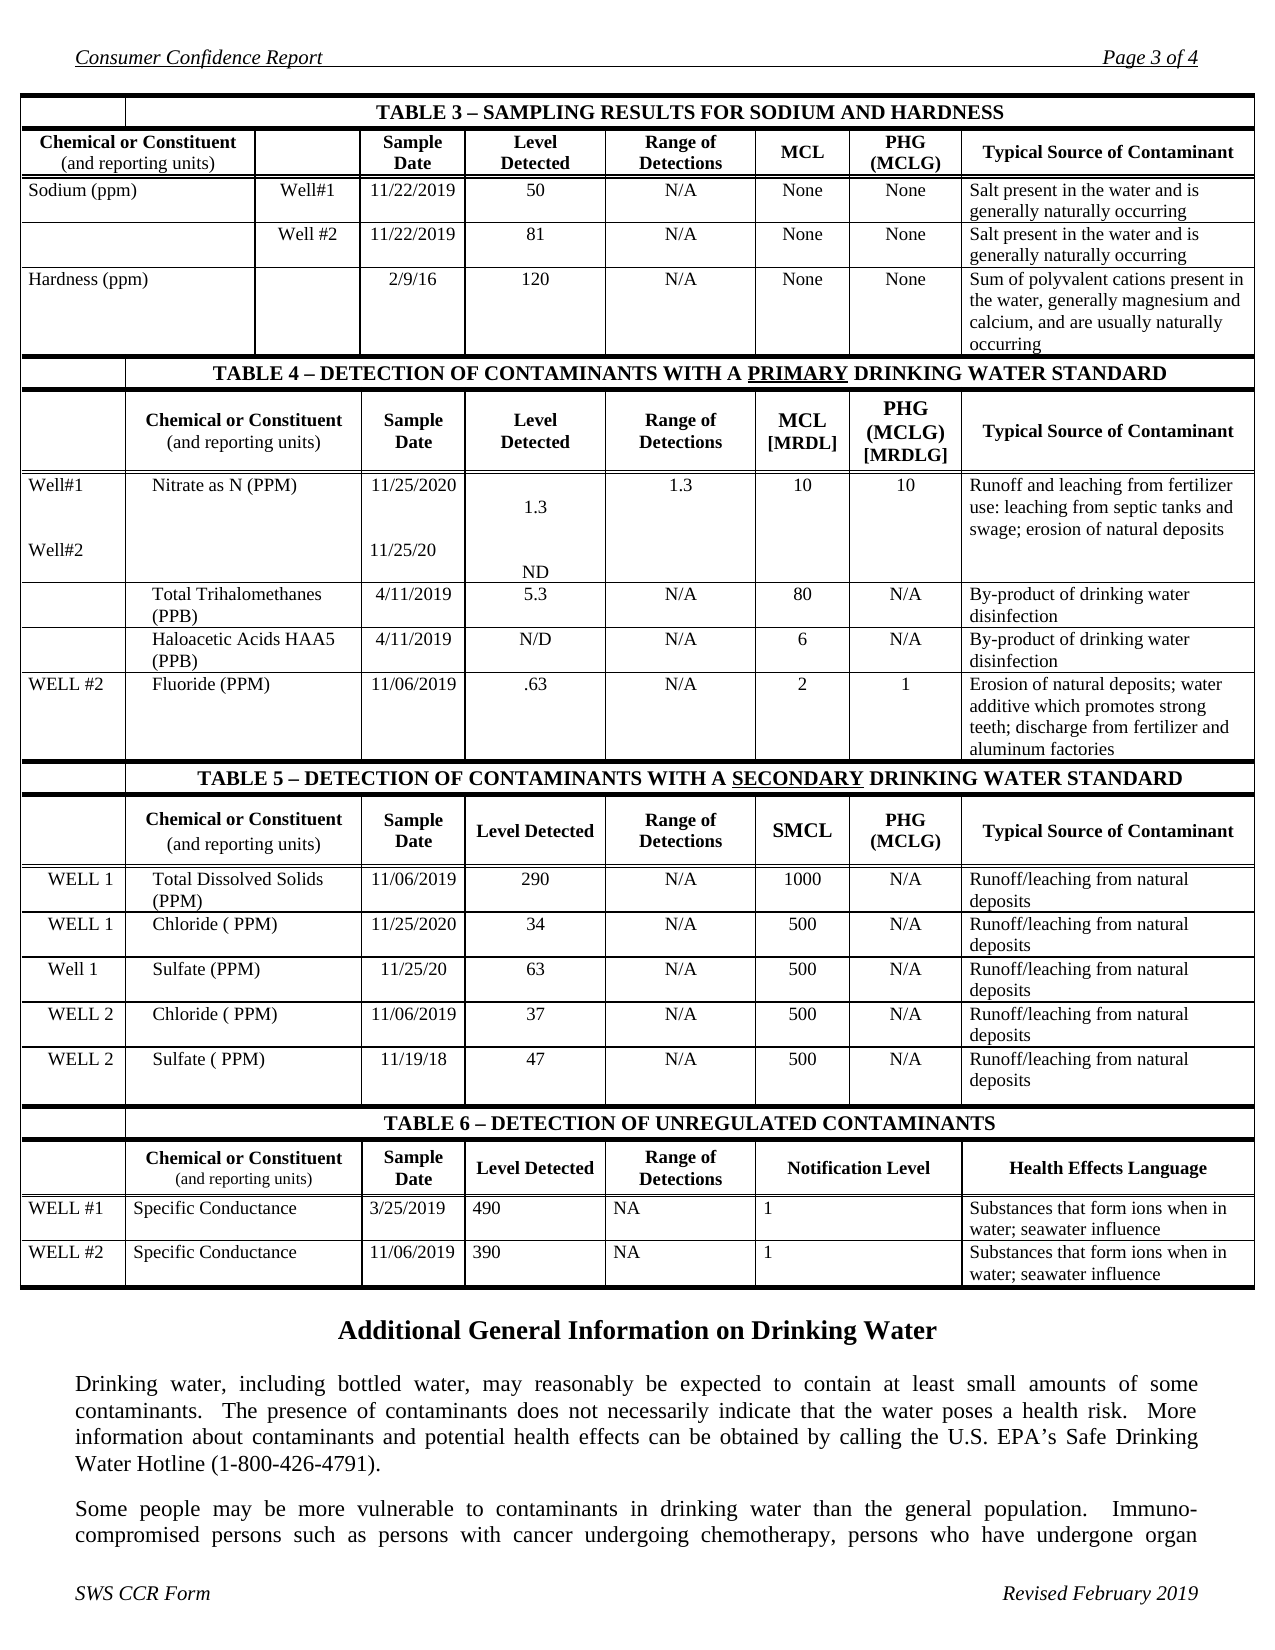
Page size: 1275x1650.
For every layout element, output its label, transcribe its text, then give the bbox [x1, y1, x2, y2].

table_cell [606, 392, 755, 469]
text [75, 1495, 1200, 1547]
table_cell N/A [606, 628, 755, 672]
table_cell 500 [756, 958, 849, 1001]
table_cell 1.3 [606, 474, 755, 582]
table_cell [21, 388, 125, 469]
table_cell Runoff/leaching from natural deposits [962, 1003, 1254, 1046]
table_cell None [850, 223, 961, 267]
table_cell PHG (MCLG) [850, 131, 961, 174]
table_cell Salt present in the water and is generally naturally occurring [962, 223, 1254, 267]
table_cell N/A [606, 958, 755, 1001]
table_cell 1 [850, 673, 961, 759]
table_cell WELL #1 [21, 1197, 125, 1240]
table_cell N/A [606, 868, 755, 911]
table_cell Sum of polyvalent cations present in the water, generally magnesium and calcium, and are usually naturally occurring [962, 268, 1254, 354]
table_cell 11/06/2019 [362, 868, 464, 911]
table_cell Substances that form ions when in water; seawater influence [963, 1197, 1254, 1240]
table_cell 11/19/18 [362, 1048, 464, 1104]
table_cell [21, 1105, 125, 1137]
table_cell None [756, 268, 849, 354]
table_cell 4/11/2019 [362, 583, 464, 627]
table_cell Runoff/leaching from natural deposits [962, 913, 1254, 956]
table_cell [256, 268, 359, 354]
table_cell 5.3 [466, 583, 605, 627]
table_cell MCL [756, 131, 849, 174]
table_cell Haloacetic Acids HAA5 (PPB) [126, 628, 361, 672]
table_cell [21, 223, 254, 267]
table_header TAble 3 – SAMPLING RESULTS FOR sodium and hardness [126, 98, 1254, 126]
table_cell Runoff and leaching from fertilizer use: leaching from septic tanks and swage; erosion of natural deposits [962, 474, 1254, 582]
table_cell N/A [850, 583, 961, 627]
table_cell None [756, 179, 849, 222]
table_cell Notification Level [756, 1142, 961, 1193]
table_cell 500 [756, 1003, 849, 1046]
table_header [21, 98, 125, 126]
table_cell N/A [606, 179, 755, 222]
table_cell 2 [756, 673, 849, 759]
table_cell Level Detected [466, 797, 605, 863]
table_cell Typical Source of Contaminant [962, 797, 1254, 863]
table_cell 11/25/2020 11/25/20 [362, 474, 464, 582]
table_cell Chemical or Constituent (and reporting units) [21, 127, 254, 174]
table_cell N/A [850, 913, 961, 956]
table_cell MCL [MRDL] [756, 392, 849, 469]
table_cell 3/25/2019 [363, 1197, 464, 1240]
table_cell WELL #2 [21, 1241, 125, 1285]
table_cell Sample Date [363, 1142, 464, 1193]
table_cell 11/22/2019 [361, 223, 464, 267]
table_cell 81 [466, 223, 605, 267]
table_cell None [850, 268, 961, 354]
table_cell Nitrate as N (PPM) [126, 474, 361, 582]
table_cell Level Detected [466, 131, 605, 174]
table_cell 11/06/2019 [362, 673, 464, 759]
table_cell TAble 4 – detection of contaminants with a Primary Drinking Water Standard [126, 359, 1254, 387]
table_cell [606, 131, 755, 174]
table_cell 4/11/2019 [362, 628, 464, 672]
table_cell .63 [466, 673, 605, 759]
table_cell N/A [850, 628, 961, 672]
table_cell 37 [466, 1003, 605, 1046]
table_cell Well#1 Well#2 [21, 474, 125, 582]
table_cell 120 [466, 268, 605, 354]
table_cell None [850, 179, 961, 222]
table_cell N/A [850, 1003, 961, 1046]
table_cell Hardness (ppm) [21, 268, 254, 354]
table_cell Level Detected [466, 392, 605, 469]
table_cell Total Trihalomethanes (PPB) [126, 583, 361, 627]
table_cell [21, 760, 125, 792]
table_cell 500 [756, 913, 849, 956]
table_cell By-product of drinking water disinfection [962, 628, 1254, 672]
table_cell Well 1 [21, 957, 125, 1001]
table_cell Runoff/leaching from natural deposits [962, 868, 1254, 911]
table_cell Sample Date [362, 392, 464, 469]
table_cell Sulfate (PPM) [126, 958, 361, 1001]
table_cell N/A [606, 673, 755, 759]
table_cell Salt present in the water and is generally naturally occurring [962, 179, 1254, 222]
table_cell WELL 2 [21, 1002, 125, 1046]
text Drinking water, including bottled water, may reasonably be expected to contain at least small amounts of some contaminants. The presence of contaminants does not necessarily indicate that the water poses a health risk. More information about contaminants and potential health effects can be obtained by calling the U.S. EPA’s Safe Drinking Water Hotline (1-800-426-4791). [75, 1371, 1200, 1476]
table_cell WELL 1 [21, 868, 125, 911]
table_cell Specific Conductance [126, 1241, 361, 1285]
table_cell 50 [466, 179, 605, 222]
table_cell Total Dissolved Solids (PPM) [126, 868, 361, 911]
table_cell Chemical or Constituent (and reporting units) [126, 392, 361, 469]
table_cell WELL 2 [21, 1047, 125, 1104]
table_cell 80 [756, 583, 849, 627]
table_cell [256, 131, 359, 174]
table_cell 11/22/2019 [361, 179, 464, 222]
table_cell Chemical or Constituent (and reporting units) [126, 797, 361, 863]
table_cell [606, 797, 755, 863]
table_cell 290 [466, 868, 605, 911]
table_cell Specific Conductance [126, 1197, 361, 1240]
table_cell 47 [466, 1048, 605, 1104]
table_cell Level Detected [466, 1142, 605, 1193]
table_cell Health Effects Language [963, 1142, 1254, 1193]
table_cell N/A [606, 583, 755, 627]
table_cell By-product of drinking water disinfection [962, 583, 1254, 627]
table_cell Well#1 [256, 179, 359, 222]
table_cell 500 [756, 1048, 849, 1104]
table_cell Runoff/leaching from natural deposits [962, 1048, 1254, 1104]
table_cell N/D [466, 628, 605, 672]
table_cell Typical Source of Contaminant [962, 392, 1254, 469]
table_cell 2/9/16 [361, 268, 464, 354]
table_cell N/A [606, 913, 755, 956]
table_cell 10 [756, 474, 849, 582]
table_cell 490 [466, 1197, 605, 1240]
text Additional General Information on Drinking Water [75, 1314, 1200, 1346]
table_cell WELL #2 [21, 673, 125, 759]
table_cell [21, 583, 125, 627]
table_cell N/A [850, 1048, 961, 1104]
table_cell Sulfate ( PPM) [126, 1048, 361, 1104]
table_cell Runoff/leaching from natural deposits [962, 958, 1254, 1001]
table_cell SMCL [756, 797, 849, 863]
table_cell Fluoride (PPM) [126, 673, 361, 759]
table_cell N/A [606, 268, 755, 354]
table_cell [21, 793, 125, 863]
table_cell Sample Date [362, 797, 464, 863]
table_cell TAble 6 – detection of UNREGULATED CONTAMINANTS [126, 1109, 1254, 1137]
table_cell 11/06/2019 [363, 1241, 464, 1285]
table_cell Well #2 [256, 223, 359, 267]
table_cell 390 [466, 1241, 605, 1285]
table_cell 11/25/2020 [362, 913, 464, 956]
table_cell PHG (MCLG) [850, 797, 961, 863]
table_cell None [756, 223, 849, 267]
table_cell [21, 1138, 125, 1193]
table_cell 1000 [756, 868, 849, 911]
table_cell [21, 628, 125, 672]
table_cell 1.3 ND [466, 474, 605, 582]
table_cell 11/06/2019 [362, 1003, 464, 1046]
table_cell Chloride ( PPM) [126, 1003, 361, 1046]
table_cell 63 [466, 958, 605, 1001]
table_cell 34 [466, 913, 605, 956]
table_cell Sodium (ppm) [21, 178, 254, 222]
table_cell N/A [606, 1003, 755, 1046]
table_cell Typical Source of Contaminant [962, 131, 1254, 174]
table_cell 1 [756, 1197, 961, 1240]
table_cell NA [606, 1241, 755, 1285]
table_cell PHG (MCLG) [MRDLG] [850, 392, 961, 469]
table_cell 10 [850, 474, 961, 582]
table_cell Sample Date [361, 131, 464, 174]
table_cell Substances that form ions when in water; seawater influence [963, 1241, 1254, 1285]
table_cell Erosion of natural deposits; water additive which promotes strong teeth; discharge from fertilizer and aluminum factories [962, 673, 1254, 759]
table_cell NA [606, 1197, 755, 1240]
table_cell [606, 1142, 755, 1193]
table_cell N/A [850, 958, 961, 1001]
table_cell Chemical or Constituent (and reporting units) [126, 1142, 361, 1193]
table_cell Chloride ( PPM) [126, 913, 361, 956]
table_cell 11/25/20 [362, 958, 464, 1001]
table_cell N/A [850, 868, 961, 911]
table_cell WELL 1 [21, 912, 125, 956]
table_cell N/A [606, 223, 755, 267]
table_cell 6 [756, 628, 849, 672]
table_cell TAble 5 – detection of contaminants with a Secondary Drinking Water Standard [126, 764, 1254, 792]
table_cell [21, 355, 125, 387]
table_cell N/A [606, 1048, 755, 1104]
table_cell 1 [756, 1241, 961, 1285]
